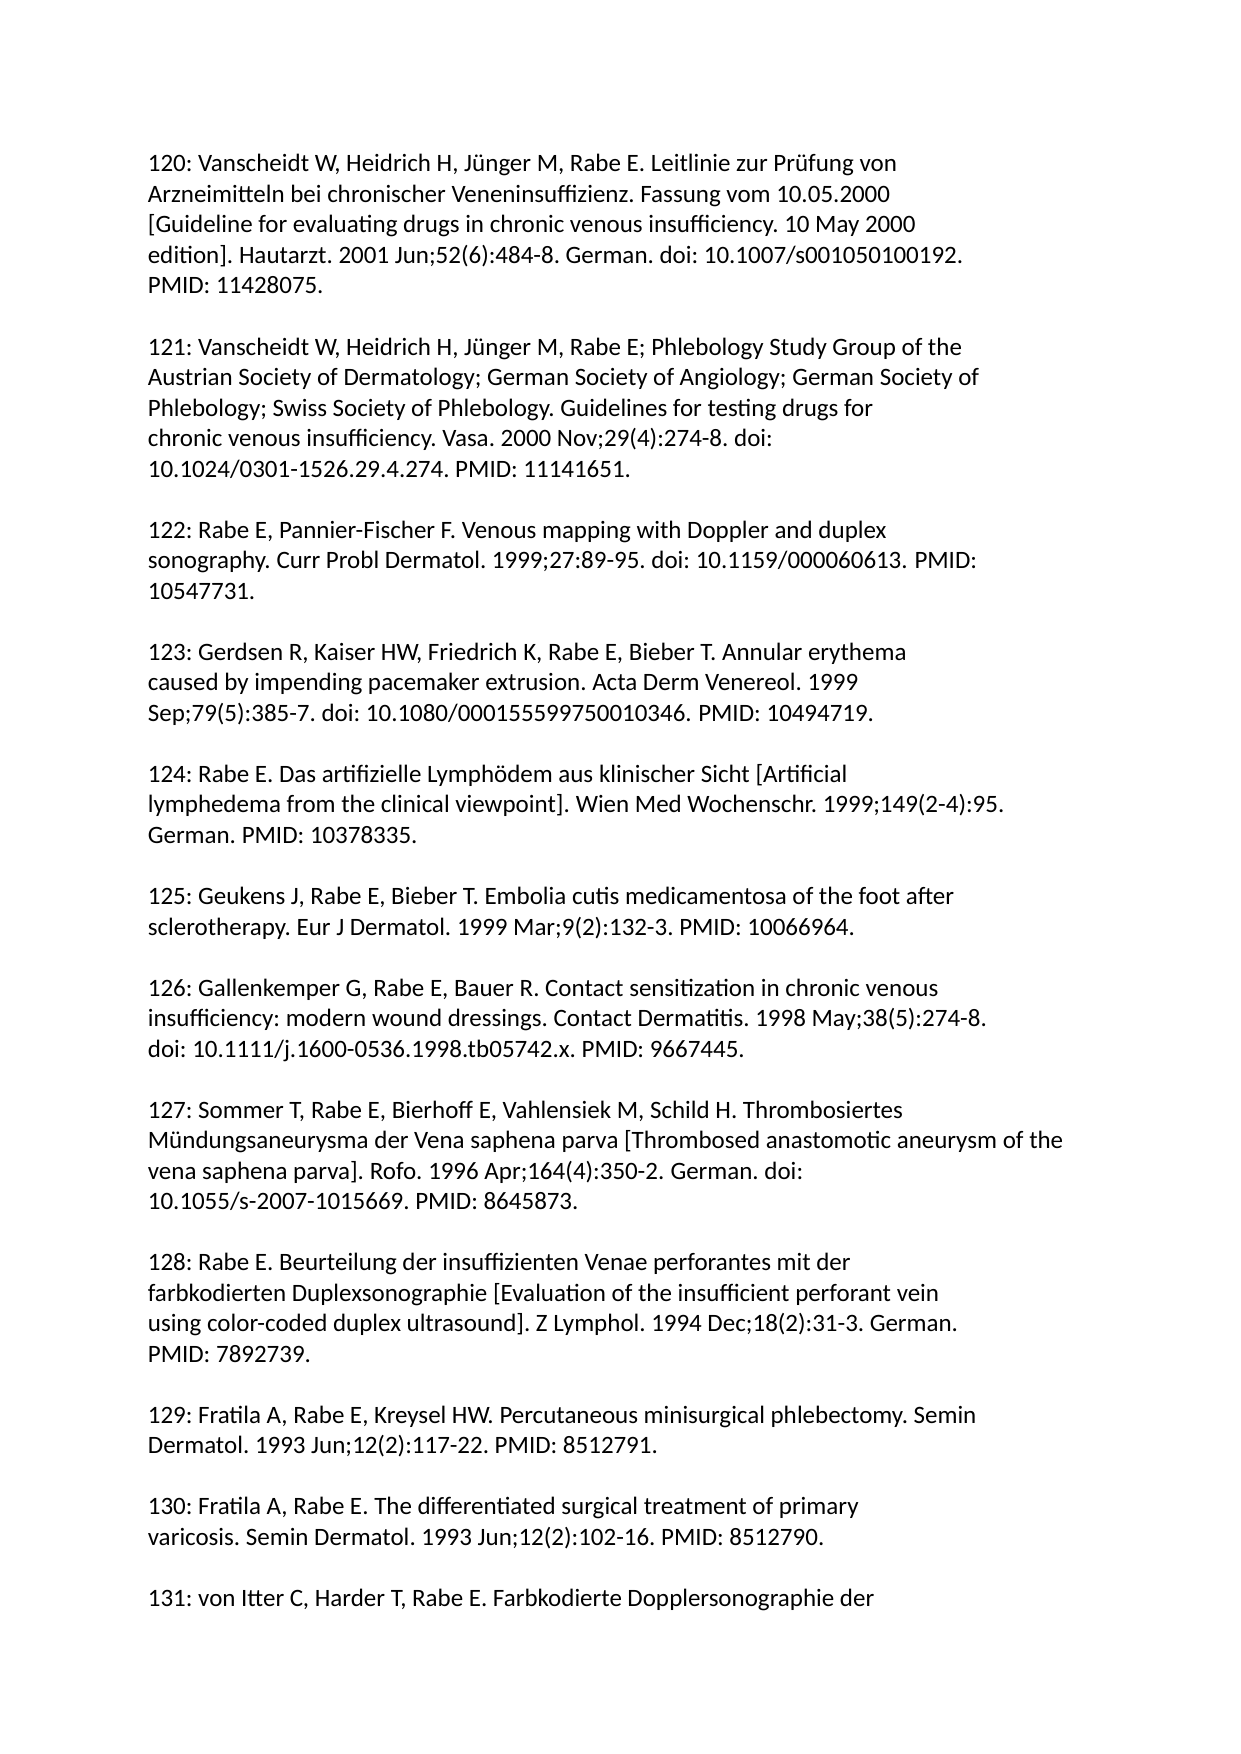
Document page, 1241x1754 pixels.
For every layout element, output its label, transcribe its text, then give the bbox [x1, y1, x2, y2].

text 129: Fratila A, Rabe E, Kreysel HW. Percutaneous minisurgical phlebectomy. Semin [148, 1399, 1093, 1429]
text varicosis. Semin Dermatol. 1993 Jun;12(2):102-16. PMID: 8512790. [148, 1521, 1093, 1552]
text 127: Sommer T, Rabe E, Bierhoff E, Vahlensiek M, Schild H. Thrombosiertes [148, 1094, 1093, 1124]
text 125: Geukens J, Rabe E, Bieber T. Embolia cutis medicamentosa of the foot after [148, 880, 1093, 911]
text 128: Rabe E. Beurteilung der insuffizienten Venae perforantes mit der [148, 1246, 1093, 1277]
text 10.1024/0301-1526.29.4.274. PMID: 11141651. [148, 453, 1093, 483]
text 121: Vanscheidt W, Heidrich H, Jünger M, Rabe E; Phlebology Study Group of the [148, 331, 1093, 361]
text chronic venous insufficiency. Vasa. 2000 Nov;29(4):274-8. doi: [148, 422, 1093, 453]
text Phlebology; Swiss Society of Phlebology. Guidelines for testing drugs for [148, 392, 1093, 422]
text 10547731. [148, 575, 1093, 605]
text Mündungsaneurysma der Vena saphena parva [Thrombosed anastomotic aneurysm of the [148, 1124, 1093, 1155]
text vena saphena parva]. Rofo. 1996 Apr;164(4):350-2. German. doi: [148, 1155, 1093, 1185]
text farbkodierten Duplexsonographie [Evaluation of the insufficient perforant vein [148, 1277, 1093, 1307]
text Arzneimitteln bei chronischer Veneninsuffizienz. Fassung vom 10.05.2000 [148, 178, 1093, 209]
text Sep;79(5):385-7. doi: 10.1080/000155599750010346. PMID: 10494719. [148, 697, 1093, 727]
text lymphedema from the clinical viewpoint]. Wien Med Wochenschr. 1999;149(2-4):95. [148, 788, 1093, 819]
text edition]. Hautarzt. 2001 Jun;52(6):484-8. German. doi: 10.1007/s001050100192. [148, 239, 1093, 270]
text 126: Gallenkemper G, Rabe E, Bauer R. Contact sensitization in chronic venous [148, 972, 1093, 1002]
text [Guideline for evaluating drugs in chronic venous insufficiency. 10 May 2000 [148, 209, 1093, 239]
text 122: Rabe E, Pannier-Fischer F. Venous mapping with Doppler and duplex [148, 514, 1093, 544]
text 10.1055/s-2007-1015669. PMID: 8645873. [148, 1185, 1093, 1216]
text PMID: 11428075. [148, 270, 1093, 300]
text Dermatol. 1993 Jun;12(2):117-22. PMID: 8512791. [148, 1429, 1093, 1460]
text insufficiency: modern wound dressings. Contact Dermatitis. 1998 May;38(5):274-8. [148, 1002, 1093, 1033]
text PMID: 7892739. [148, 1338, 1093, 1368]
text 123: Gerdsen R, Kaiser HW, Friedrich K, Rabe E, Bieber T. Annular erythema [148, 636, 1093, 666]
text sclerotherapy. Eur J Dermatol. 1999 Mar;9(2):132-3. PMID: 10066964. [148, 911, 1093, 941]
text using color-coded duplex ultrasound]. Z Lymphol. 1994 Dec;18(2):31-3. German. [148, 1307, 1093, 1338]
text caused by impending pacemaker extrusion. Acta Derm Venereol. 1999 [148, 666, 1093, 697]
text German. PMID: 10378335. [148, 819, 1093, 849]
text 124: Rabe E. Das artifizielle Lymphödem aus klinischer Sicht [Artificial [148, 758, 1093, 788]
text 120: Vanscheidt W, Heidrich H, Jünger M, Rabe E. Leitlinie zur Prüfung von [148, 148, 1093, 178]
text 131: von Itter C, Harder T, Rabe E. Farbkodierte Dopplersonographie der [148, 1582, 1093, 1613]
text doi: 10.1111/j.1600-0536.1998.tb05742.x. PMID: 9667445. [148, 1033, 1093, 1063]
text Austrian Society of Dermatology; German Society of Angiology; German Society of [148, 361, 1093, 392]
text 130: Fratila A, Rabe E. The differentiated surgical treatment of primary [148, 1491, 1093, 1521]
text sonography. Curr Probl Dermatol. 1999;27:89-95. doi: 10.1159/000060613. PMID: [148, 544, 1093, 575]
